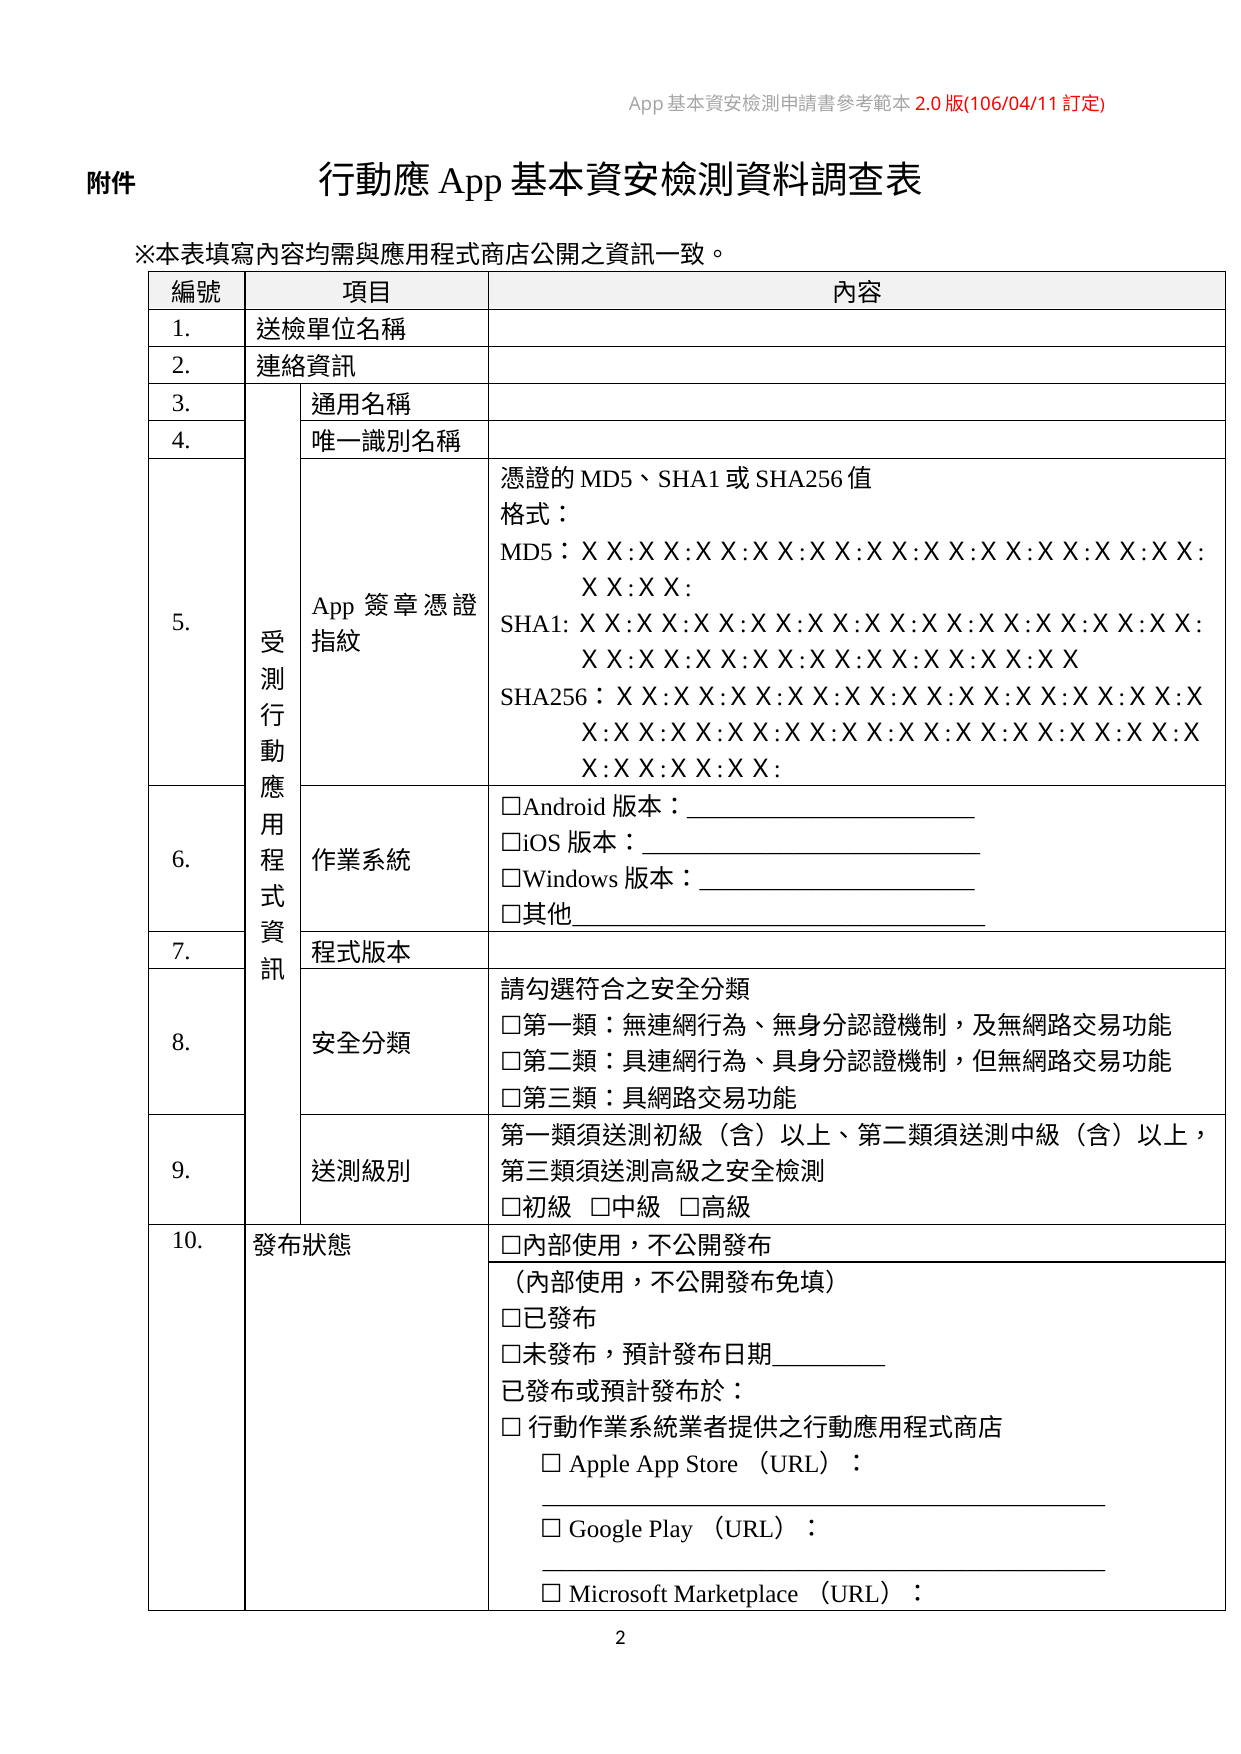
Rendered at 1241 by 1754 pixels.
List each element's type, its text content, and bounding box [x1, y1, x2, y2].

table_cell [149, 932, 244, 968]
table_cell 受測行動應用程式資訊 [246, 384, 300, 1224]
table_cell [149, 1115, 244, 1224]
table_cell 作業系統 [301, 786, 488, 931]
table_cell [149, 969, 244, 1114]
table_header 編號 [149, 272, 244, 308]
table_cell [489, 384, 1225, 420]
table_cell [489, 1263, 1225, 1610]
table_cell 發布狀態 [246, 1225, 488, 1610]
table_cell [149, 786, 244, 931]
text 行動應App基本資安檢測資料調查表 [159, 140, 1081, 215]
table_cell [489, 347, 1225, 383]
table_header 項目 [246, 272, 488, 308]
table_cell [149, 1225, 244, 1610]
table_cell [149, 459, 244, 785]
table_cell 唯一識別名稱 [301, 421, 488, 458]
table_cell 連絡資訊 [246, 347, 488, 383]
table_header 內容 [489, 272, 1225, 308]
table_cell [489, 421, 1225, 458]
table_cell [149, 347, 244, 383]
table_cell 第一類須送測初級（含）以上、第二類須送測中級（含）以上，第三類須送測高級之安全檢測 初級 中級 高級 [489, 1115, 1225, 1224]
table_cell App簽章憑證指紋 [301, 459, 488, 785]
table_cell Android 版本：_______________________ iOS 版本：___________________________ Windows 版本：______________________ 其他_________________________________ [489, 786, 1225, 931]
table_cell 送檢單位名稱 [246, 310, 488, 346]
table_cell [489, 310, 1225, 346]
text ※本表填寫內容均需與應用程式商店公開之資訊一致。 [134, 234, 1081, 271]
table_cell 程式版本 [301, 932, 488, 968]
table_cell [149, 421, 244, 458]
table_cell 內部使用，不公開發布 [489, 1225, 1225, 1261]
table_cell [489, 932, 1225, 968]
table_cell 請勾選符合之安全分類 第一類：無連網行為、無身分認證機制，及無網路交易功能 第二類：具連網行為、具身分認證機制，但無網路交易功能 第三類：具網路交易功能 [489, 969, 1225, 1114]
table_cell [149, 310, 244, 346]
table_cell 送測級別 [301, 1115, 488, 1224]
table_cell 通用名稱 [301, 384, 488, 420]
table_cell 憑證的MD5、SHA1或SHA256值 格式： MD5：ＸＸ:ＸＸ:ＸＸ:ＸＸ:ＸＸ:ＸＸ:ＸＸ:ＸＸ:ＸＸ:ＸＸ:ＸＸ:ＸＸ:ＸＸ: SHA1: ＸＸ:ＸＸ:ＸＸ:ＸＸ:ＸＸ:ＸＸ:ＸＸ:ＸＸ:ＸＸ:ＸＸ:ＸＸ:ＸＸ:ＸＸ:ＸＸ:ＸＸ:ＸＸ:ＸＸ:ＸＸ:ＸＸ:ＸＸ SHA256：ＸＸ:ＸＸ:ＸＸ:ＸＸ:ＸＸ:ＸＸ:ＸＸ:ＸＸ:ＸＸ:ＸＸ:ＸＸ:ＸＸ:ＸＸ:ＸＸ:ＸＸ:ＸＸ:ＸＸ:ＸＸ:ＸＸ:ＸＸ:ＸＸ:ＸＸ:ＸＸ:ＸＸ:ＸＸ: [489, 459, 1225, 785]
table_cell [149, 384, 244, 420]
table_cell 安全分類 [301, 969, 488, 1114]
